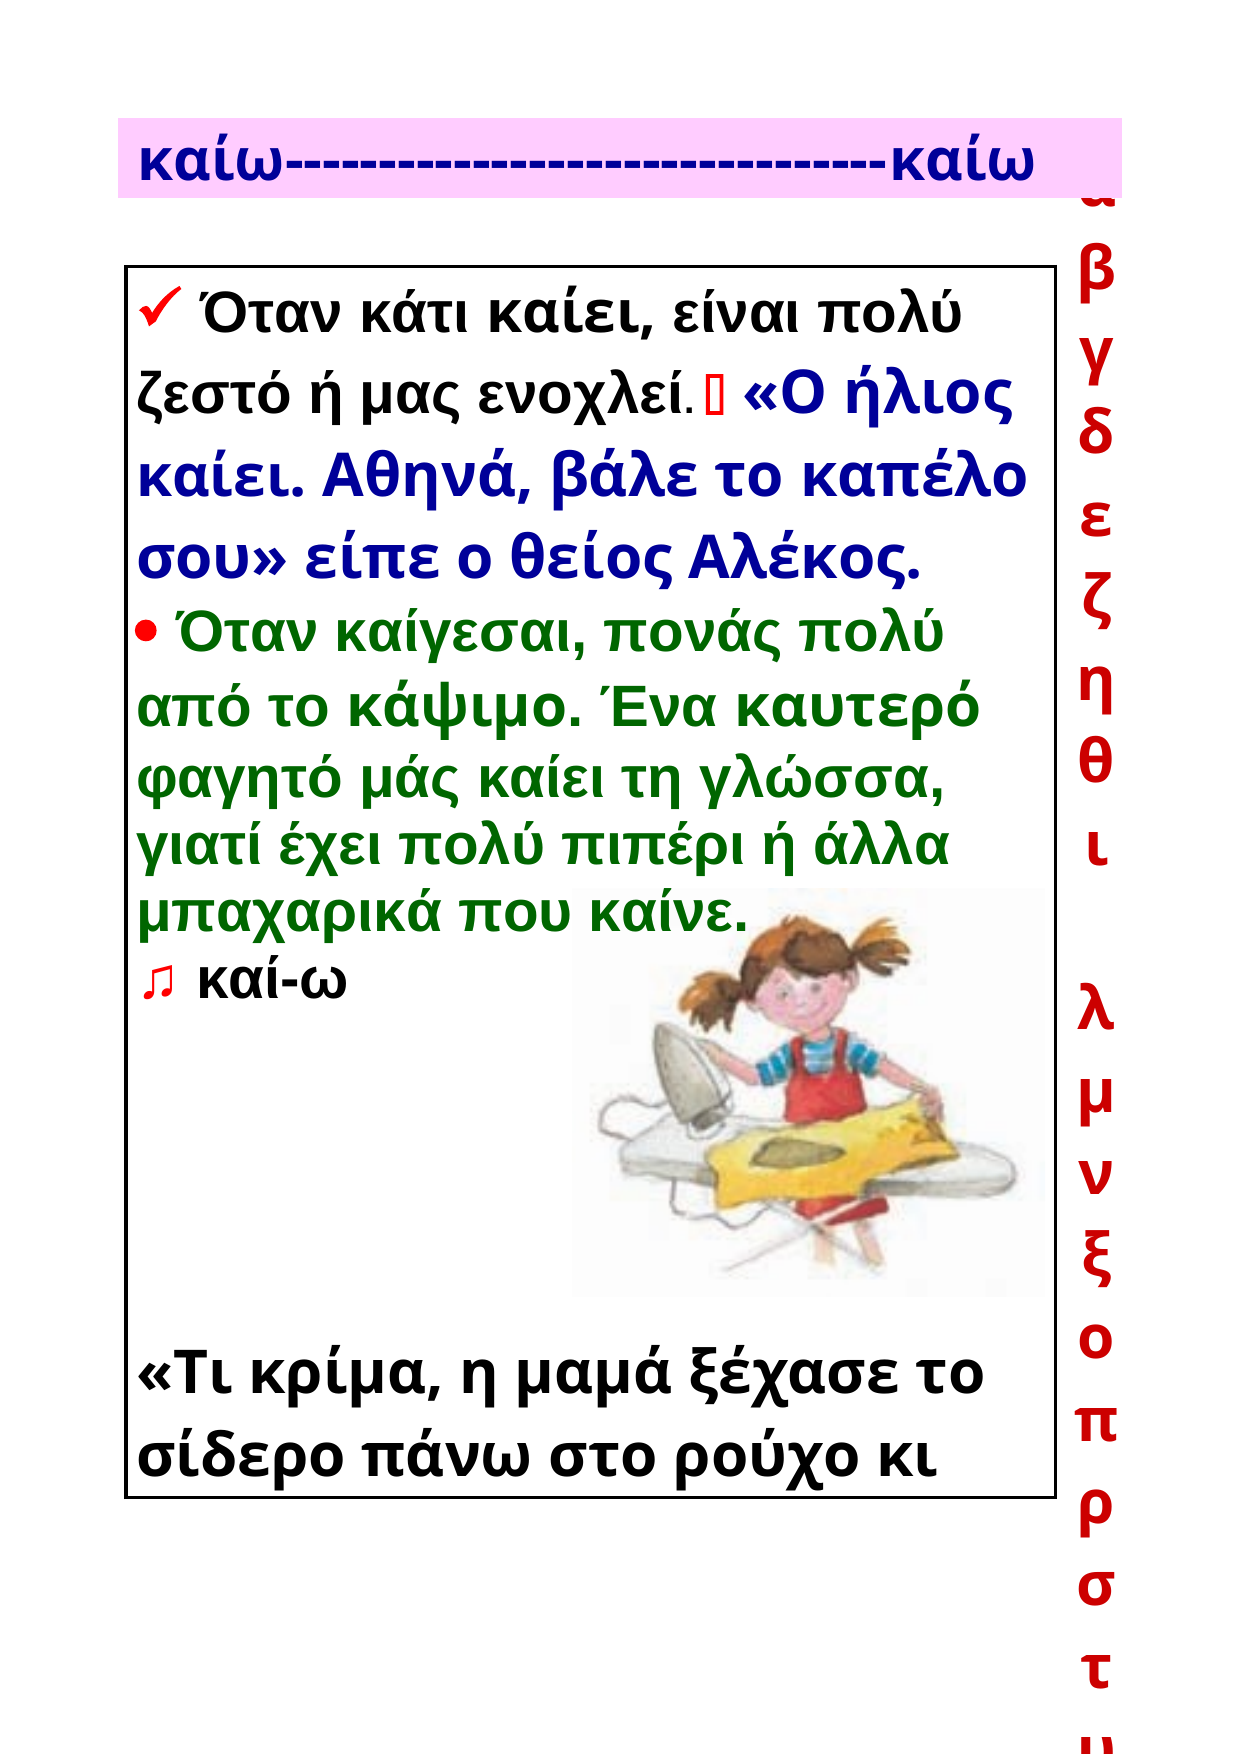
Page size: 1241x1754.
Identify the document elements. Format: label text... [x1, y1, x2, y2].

text ♫ καί-ω [128, 939, 1054, 1011]
text Όταν καίγεσαι, πονάς πολύ από το κάψιμο. Ένα καυτερό φαγητό μάς καίει τη γλώσσα, γιατί έχει πολύ πιπέρι ή άλλα μπαχαρικά που καίνε. [128, 591, 1054, 939]
text Όταν κάτι καίει, είναι πολύ ζεστό ή μας ενοχλεί. «Ο ήλιος καίει. Αθηνά, βάλε το καπέλο σου» είπε ο θείος Αλέκος. [128, 268, 1054, 591]
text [128, 1324, 1054, 1496]
text καίω καίω [118, 118, 1122, 198]
picture [571, 1011, 1046, 1297]
